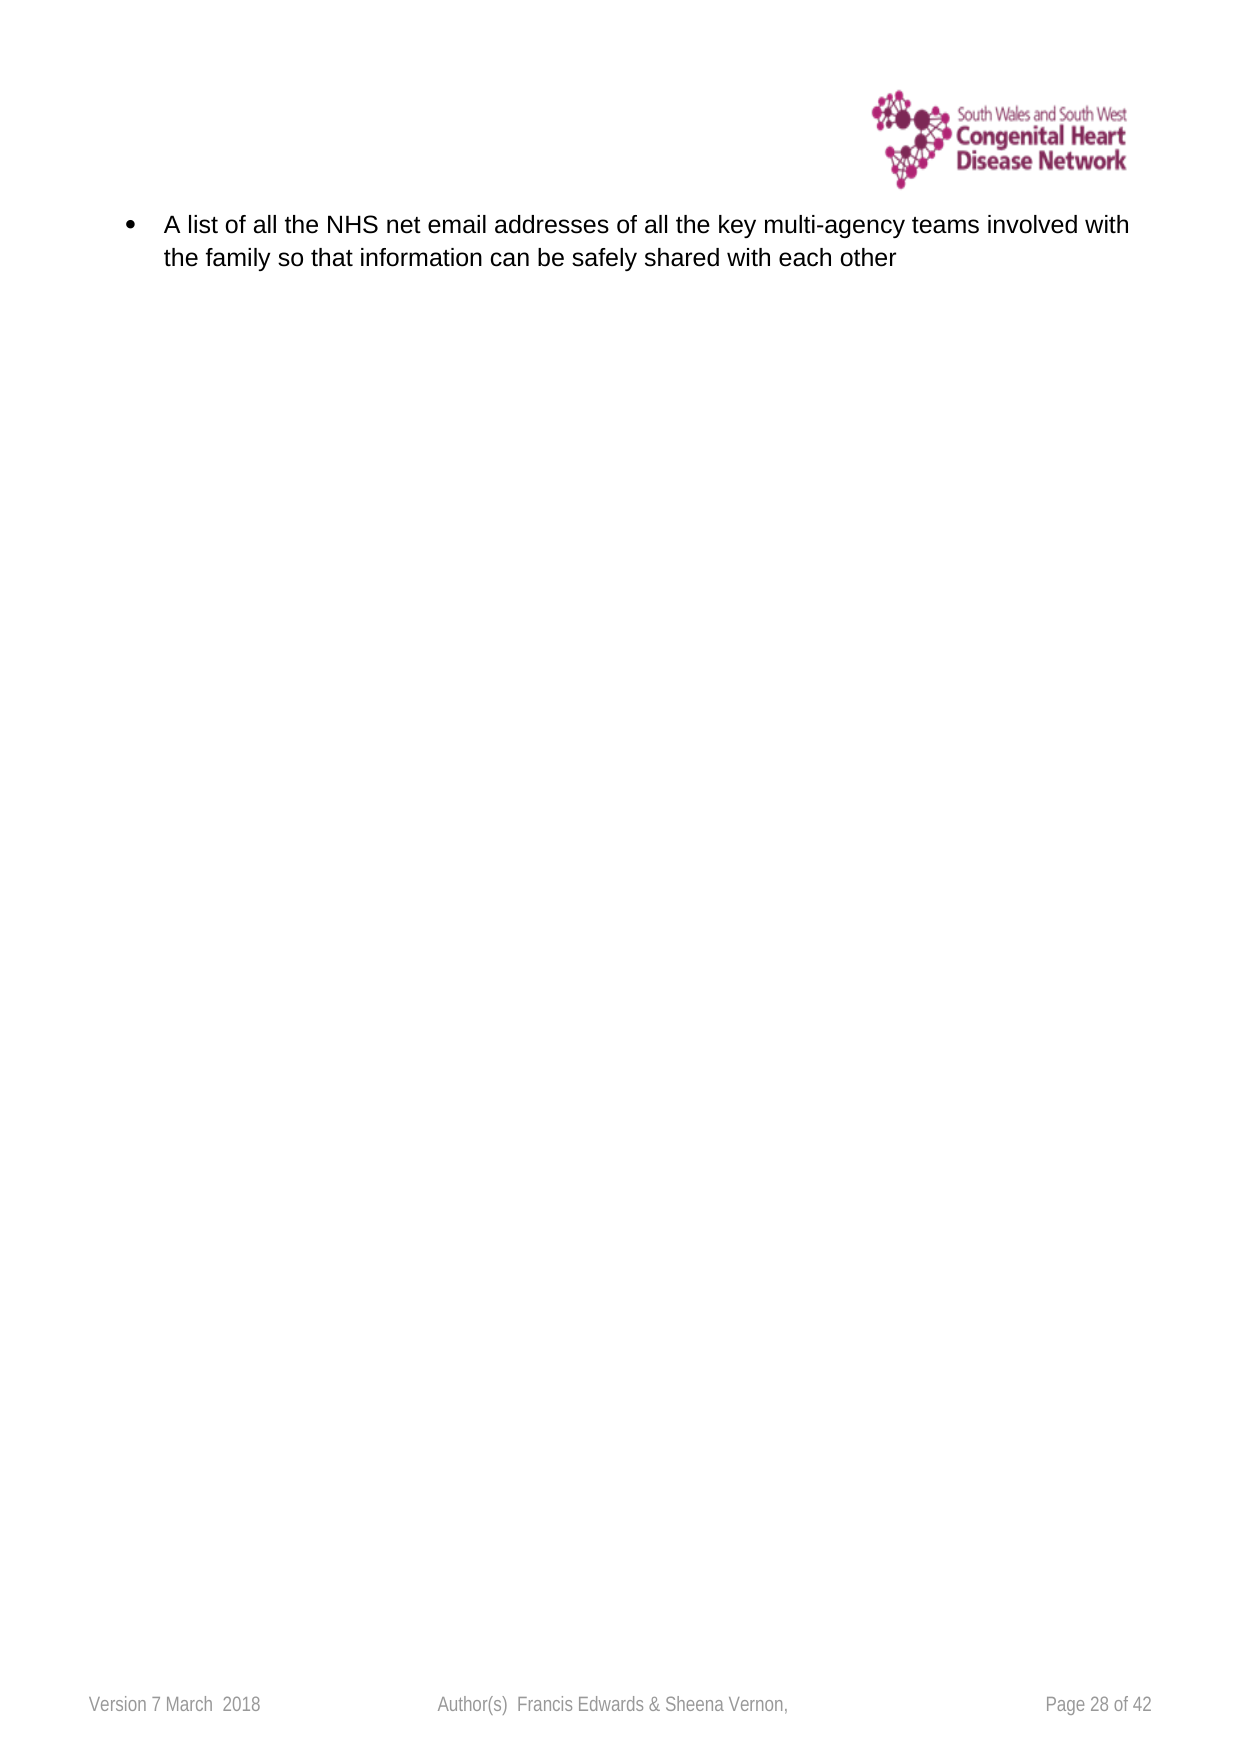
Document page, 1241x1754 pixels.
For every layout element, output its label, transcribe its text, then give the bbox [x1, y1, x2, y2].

picture [856, 70, 1152, 211]
list A list of all the NHS net email addresses of all the key multi-agency teams involved with the family so that information can be safely shared with each other [126, 210, 1152, 272]
